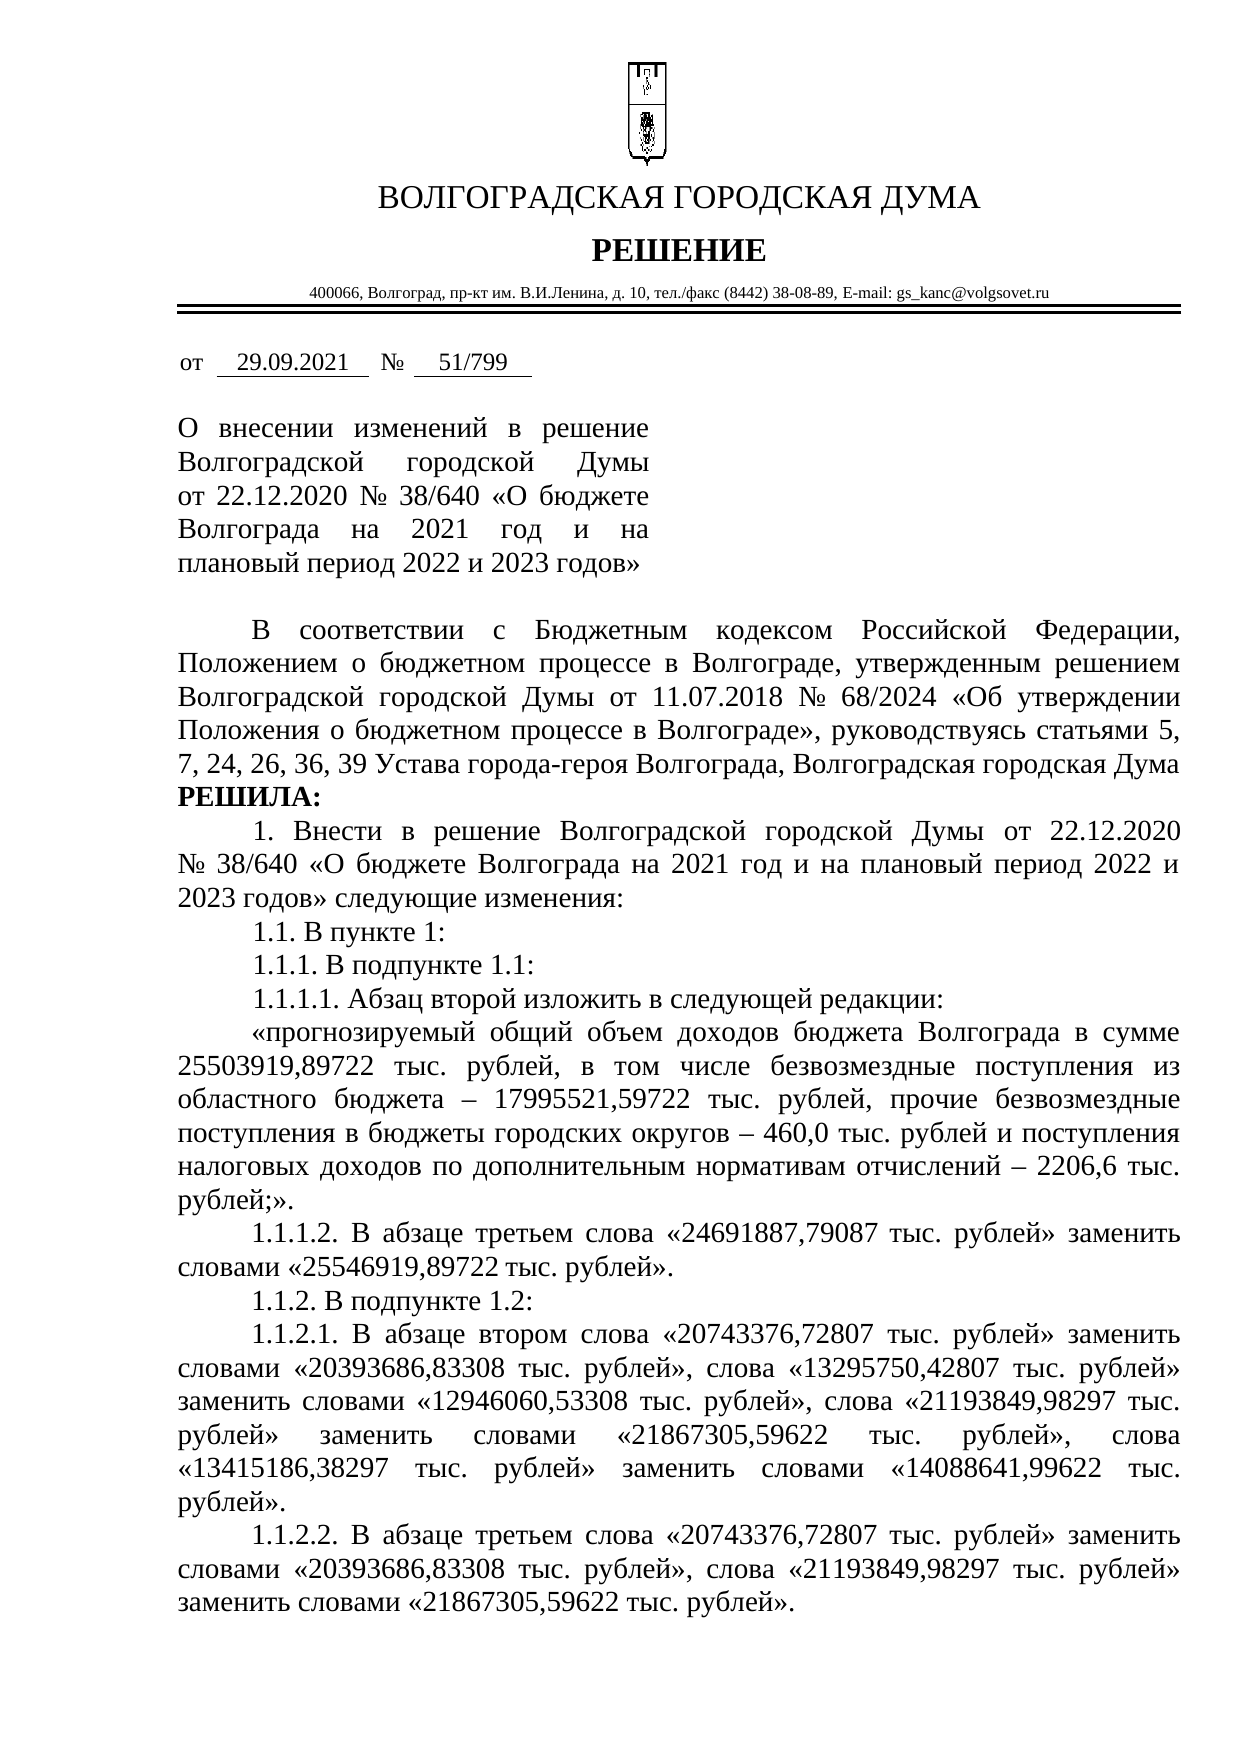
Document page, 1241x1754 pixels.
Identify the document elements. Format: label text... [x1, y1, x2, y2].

text РЕШЕНИЕ [177, 230, 1181, 269]
text 1. Внести в решение Волгоградской городской Думы от 22.12.2020 № 38/640 «О бюджете Волгограда на 2021 год и на плановый период 2022 и 2023 годов» следующие изменения: [177, 813, 1181, 914]
text 1.1.2.2. В абзаце третьем слова «20743376,72807 тыс. рублей» заменить словами «20393686,83308 тыс. рублей», слова «21193849,98297 тыс. рублей» заменить словами «21867305,59622 тыс. рублей». [177, 1517, 1181, 1618]
text ВОЛГОГРАДСКая городская дума [177, 178, 1181, 216]
text 1.1.2.1. В абзаце втором слова «20743376,72807 тыс. рублей» заменить словами «20393686,83308 тыс. рублей», слова «13295750,42807 тыс. рублей» заменить словами «12946060,53308 тыс. рублей», слова «21193849,98297 тыс. рублей» заменить словами «21867305,59622 тыс. рублей», слова «13415186,38297 тыс. рублей» заменить словами «14088641,99622 тыс. рублей». [177, 1316, 1181, 1517]
text В соответствии с Бюджетным кодексом Российской Федерации, Положением о бюджетном процессе в Волгограде, утвержденным решением Волгоградской городской Думы от 11.07.2018 № 68/2024 «Об утверждении Положения о бюджетном процессе в Волгограде», руководствуясь статьями 5, 7, 24, 26, 36, 39 Устава города-героя Волгограда, Волгоградская городская Дума [177, 612, 1181, 779]
table_header 29.09.2021 [217, 347, 369, 376]
table_header от [166, 347, 217, 376]
text 1.1.1.2. В абзаце третьем слова «24691887,79087 тыс. рублей» заменить словами «25546919,89722 тыс. рублей». [177, 1216, 1181, 1283]
text 1.1.2. В подпункте 1.2: [177, 1283, 1181, 1316]
text «прогнозируемый общий объем доходов бюджета Волгограда в сумме 25503919,89722 тыс. рублей, в том числе безвозмездные поступления из областного бюджета – 17995521,59722 тыс. рублей, прочие безвозмездные поступления в бюджеты городских округов – 460,0 тыс. рублей и поступления налоговых доходов по дополнительным нормативам отчислений – 2206,6 тыс. рублей;». [177, 1014, 1181, 1216]
table_header 51/799 [414, 347, 532, 376]
text 400066, Волгоград, пр-кт им. В.И.Ленина, д. 10, тел./факс (8442) 38-08-89, E-mail: gs_kanc@volgsovet.ru [177, 283, 1181, 304]
text 1.1.1.1. Абзац второй изложить в следующей редакции: [177, 981, 1181, 1014]
text О внесении изменений в решение Волгоградской городской Думы от 22.12.2020 № 38/640 «О бюджете Волгограда на 2021 год и на плановый период 2022 и 2023 годов» [177, 411, 649, 578]
table_header № [369, 347, 414, 376]
text РЕШИЛА: [177, 779, 1181, 813]
text 1.1. В пункте 1: [177, 914, 1181, 947]
text 1.1.1. В подпункте 1.1: [177, 947, 1181, 981]
